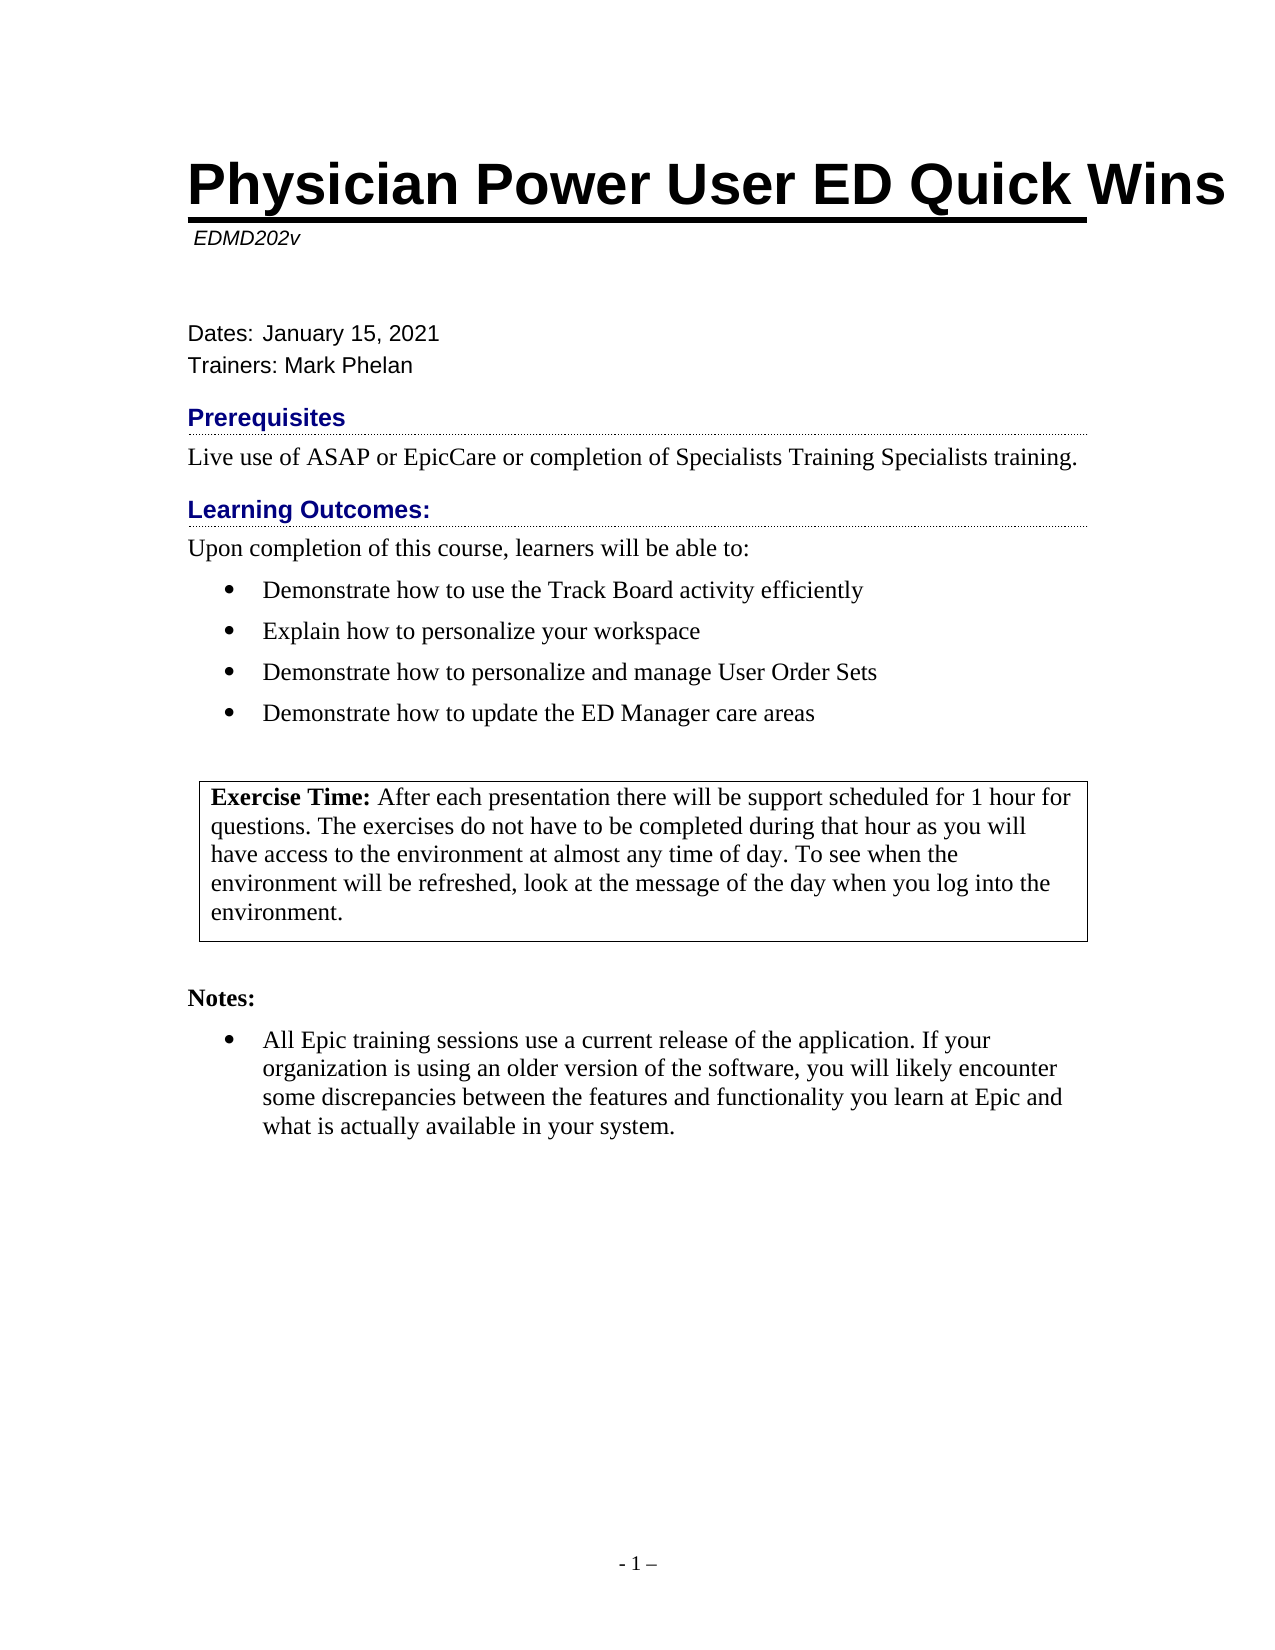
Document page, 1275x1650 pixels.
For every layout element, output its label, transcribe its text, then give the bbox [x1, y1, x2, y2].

text EDMD202v [187, 218, 1087, 249]
list Demonstrate how to use the Track Board activity efficiently [225, 575, 1087, 603]
table_header Exercise Time: After each presentation there will be support scheduled for 1 hour for questions. The exercises do not have to be completed during that hour as you will have access to the environment at almost any time of day. To see when the environment will be refreshed, look at the message of the day when you log into the environment. [200, 782, 1087, 941]
subtitle Learning Outcomes: [187, 495, 1087, 527]
list Demonstrate how to personalize and manage User Order Sets [225, 657, 1087, 686]
subtitle Physician Power User ED Quick Wins [187, 150, 1275, 217]
list All Epic training sessions use a current release of the application. If your organization is using an older version of the software, you will likely encounter some discrepancies between the features and functionality you learn at Epic and what is actually available in your system. [225, 1025, 1087, 1140]
subtitle Dates: January 15, 2021 [187, 319, 1087, 346]
list Demonstrate how to update the ED Manager care areas [225, 698, 1087, 727]
subtitle Trainers: Mark Phelan [187, 352, 1087, 378]
text Live use of ASAP or EpicCare or completion of Specialists Training Specialists training. [187, 442, 1087, 470]
text Upon completion of this course, learners will be able to: [187, 533, 1087, 562]
list Explain how to personalize your workspace [225, 616, 1087, 645]
text Notes: [187, 983, 1087, 1012]
subtitle Prerequisites [187, 403, 1087, 435]
